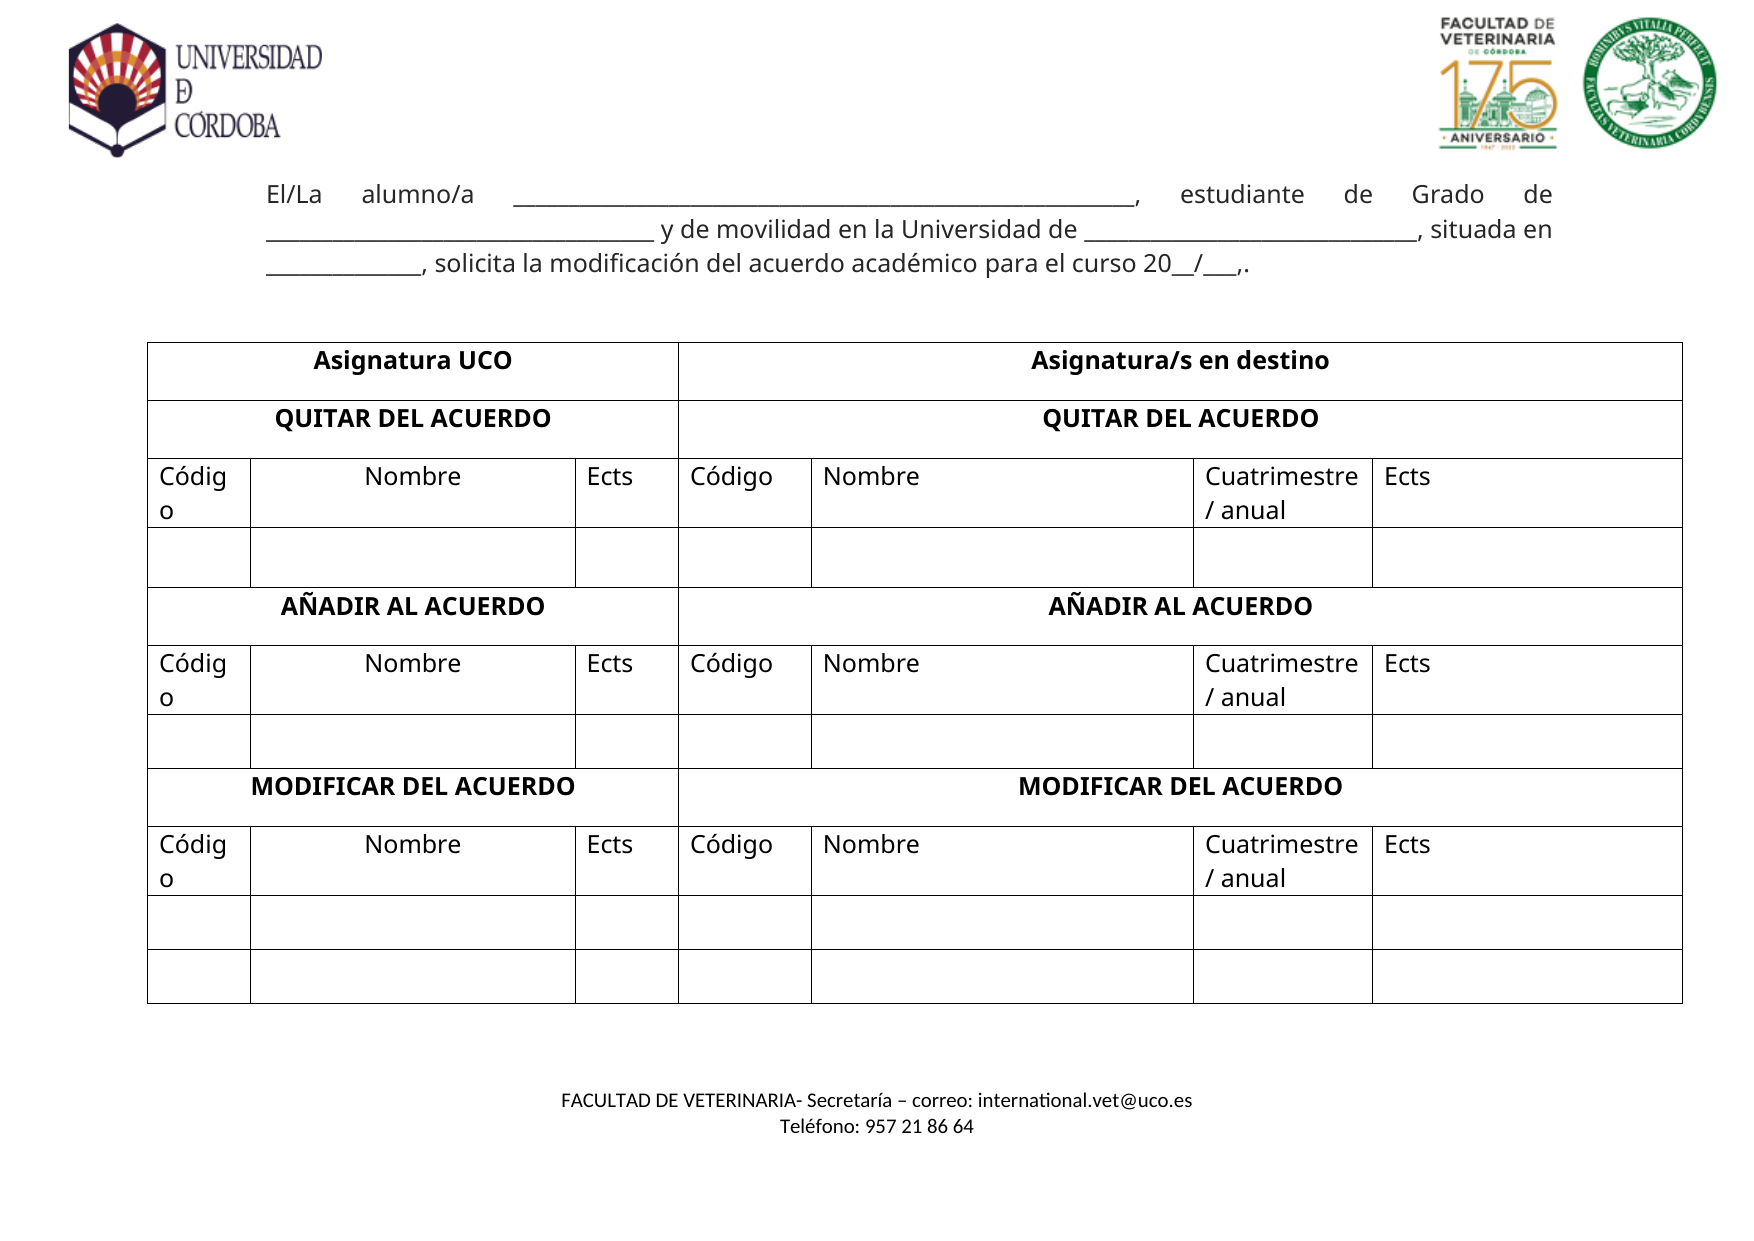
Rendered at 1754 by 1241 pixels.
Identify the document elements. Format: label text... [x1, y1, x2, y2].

table_cell Cuatrimestre/ anual [1194, 646, 1372, 714]
table_cell AÑADIR AL ACUERDO [148, 588, 678, 645]
table_cell [1194, 896, 1372, 948]
table_cell [251, 896, 575, 948]
table_cell MODIFICAR DEL ACUERDO [679, 769, 1682, 826]
table_cell [679, 950, 811, 1003]
table_cell Ects [1373, 459, 1682, 527]
table_cell Nombre [812, 827, 1193, 895]
table_cell Código [148, 459, 250, 527]
table_cell [812, 896, 1193, 948]
text El/La alumno/a ________________________________________________________, estudiante de Grado de ___________________________________ y de movilidad en la Universidad de ______________________________, situada en ______________, solicita la modificación del acuerdo académico para el curso 20__/___,. [266, 177, 1554, 279]
table_cell Cuatrimestre/ anual [1194, 459, 1372, 527]
table_cell Código [679, 459, 811, 527]
table_cell [251, 715, 575, 768]
table_cell [679, 715, 811, 768]
table_cell [148, 950, 250, 1003]
table_cell [251, 950, 575, 1003]
table_cell [1194, 528, 1372, 587]
table_cell QUITAR DEL ACUERDO [148, 401, 678, 458]
table_cell Ects [576, 827, 678, 895]
table_cell [1373, 528, 1682, 587]
table_cell [576, 896, 678, 948]
table_cell Ects [576, 459, 678, 527]
table_cell [812, 528, 1193, 587]
table_cell Código [148, 827, 250, 895]
table_cell Nombre [812, 459, 1193, 527]
table_cell [1194, 950, 1372, 1003]
table_cell Nombre [812, 646, 1193, 714]
table_cell Nombre [251, 646, 575, 714]
table_cell [1373, 896, 1682, 948]
table_cell [1194, 715, 1372, 768]
table_cell Nombre [251, 459, 575, 527]
table_cell [812, 715, 1193, 768]
table_cell [148, 715, 250, 768]
table_cell Código [148, 646, 250, 714]
table_cell [148, 528, 250, 587]
table_cell [576, 715, 678, 768]
table_cell MODIFICAR DEL ACUERDO [148, 769, 678, 826]
table_cell Código [679, 646, 811, 714]
table_header Asignatura UCO [148, 343, 678, 400]
table_cell Código [679, 827, 811, 895]
picture [1428, 0, 1729, 163]
table_cell Ects [576, 646, 678, 714]
table_cell [148, 896, 250, 948]
table_cell [251, 528, 575, 587]
table_cell Ects [1373, 827, 1682, 895]
table_cell [812, 950, 1193, 1003]
table_cell [1373, 950, 1682, 1003]
table_cell [1373, 715, 1682, 768]
table_cell [679, 528, 811, 587]
table_cell [576, 528, 678, 587]
picture [65, 4, 336, 177]
table_cell [679, 896, 811, 948]
table_header Asignatura/s en destino [679, 343, 1682, 400]
table_cell AÑADIR AL ACUERDO [679, 588, 1682, 645]
table_cell [576, 950, 678, 1003]
table_cell Cuatrimestre/ anual [1194, 827, 1372, 895]
table_cell Nombre [251, 827, 575, 895]
table_cell QUITAR DEL ACUERDO [679, 401, 1682, 458]
table_cell Ects [1373, 646, 1682, 714]
